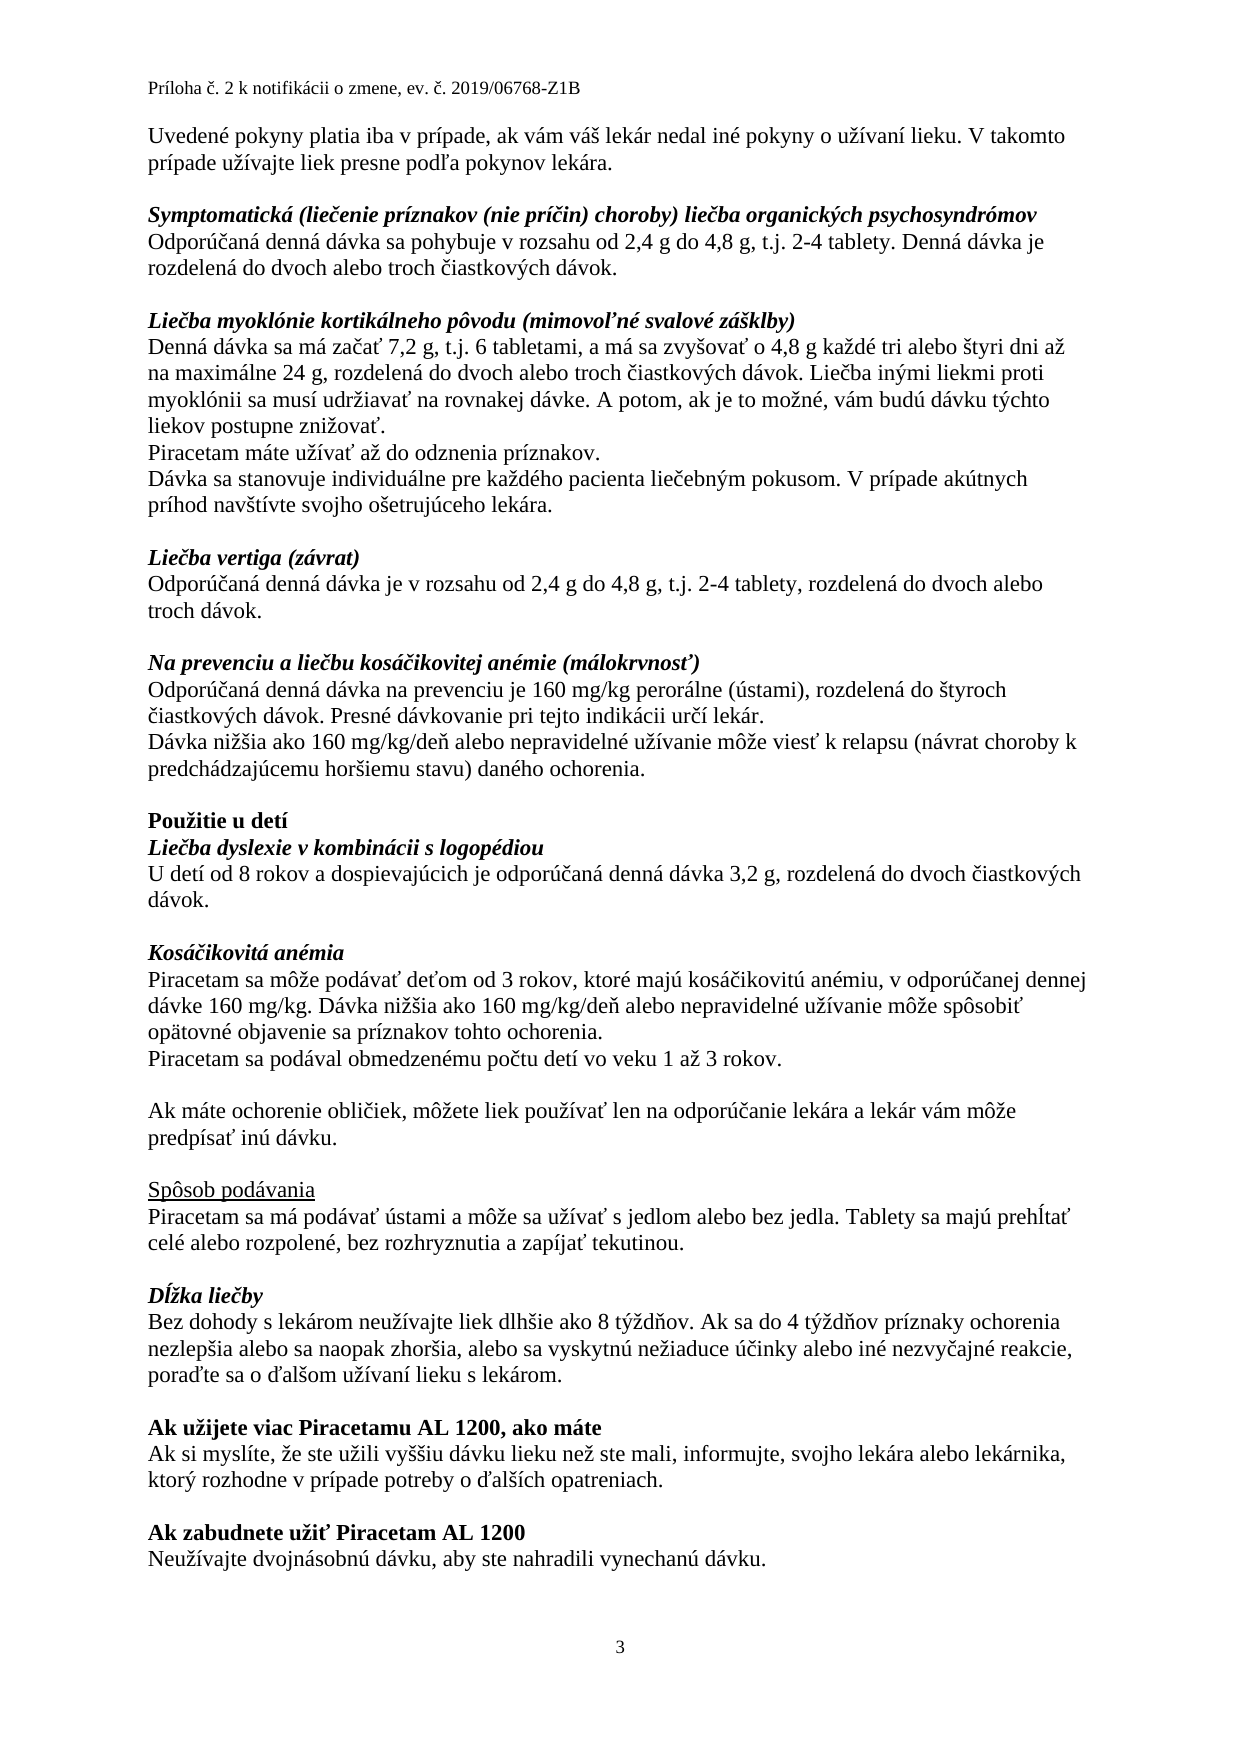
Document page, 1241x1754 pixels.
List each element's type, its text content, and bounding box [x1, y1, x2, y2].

text Liečba myoklónie kortikálneho pôvodu (mimovoľné svalové zášklby) [148, 307, 1092, 333]
text Odporúčaná denná dávka sa pohybuje v rozsahu od 2,4 g do 4,8 g, t.j. 2-4 tablety. Denná dávka je rozdelená do dvoch alebo troch čiastkových dávok. [148, 228, 1092, 280]
text Dávka nižšia ako 160 mg/kg/deň alebo nepravidelné užívanie môže viesť k relapsu (návrat choroby k predchádzajúcemu horšiemu stavu) daného ochorenia. [148, 728, 1092, 781]
text Ak máte ochorenie obličiek, môžete liek používať len na odporúčanie lekára a lekár vám môže predpísať inú dávku. [148, 1097, 1092, 1150]
text Dĺžka liečby [148, 1282, 1092, 1308]
text Spôsob podávania [148, 1176, 1092, 1203]
text Piracetam máte užívať až do odznenia príznakov. [148, 438, 1092, 465]
text Piracetam sa má podávať ústami a môže sa užívať s jedlom alebo bez jedla. Tablety sa majú prehĺtať celé alebo rozpolené, bez rozhryznutia a zapíjať tekutinou. [148, 1203, 1092, 1256]
text Symptomatická (liečenie príznakov (nie príčin) choroby) liečba organických psychosyndrómov [148, 201, 1092, 228]
text Odporúčaná denná dávka na prevenciu je 160 mg/kg perorálne (ústami), rozdelená do štyroch čiastkových dávok. Presné dávkovanie pri tejto indikácii určí lekár. [148, 676, 1092, 728]
text Bez dohody s lekárom neužívajte liek dlhšie ako 8 týždňov. Ak sa do 4 týždňov príznaky ochorenia nezlepšia alebo sa naopak zhoršia, alebo sa vyskytnú nežiaduce účinky alebo iné nezvyčajné reakcie, poraďte sa o ďalšom užívaní lieku s lekárom. [148, 1308, 1092, 1387]
text Odporúčaná denná dávka je v rozsahu od 2,4 g do 4,8 g, t.j. 2-4 tablety, rozdelená do dvoch alebo troch dávok. [148, 570, 1092, 623]
text Denná dávka sa má začať 7,2 g, t.j. 6 tabletami, a má sa zvyšovať o 4,8 g každé tri alebo štyri dni až na maximálne 24 g, rozdelená do dvoch alebo troch čiastkových dávok. Liečba inými liekmi proti myoklónii sa musí udržiavať na rovnakej dávke. A potom, ak je to možné, vám budú dávku týchto liekov postupne znižovať. [148, 333, 1092, 438]
text Neužívajte dvojnásobnú dávku, aby ste nahradili vynechanú dávku. [148, 1545, 1092, 1572]
text Liečba dyslexie v kombinácii s logopédiou [148, 834, 1092, 860]
text Liečba vertiga (závrat) [148, 544, 1092, 570]
text Na prevenciu a liečbu kosáčikovitej anémie (málokrvnosť) [148, 649, 1092, 676]
text Použitie u detí [148, 807, 1092, 834]
text Piracetam sa podával obmedzenému počtu detí vo veku 1 až 3 rokov. [148, 1045, 1092, 1071]
text Piracetam sa môže podávať deťom od 3 rokov, ktoré majú kosáčikovitú anémiu, v odporúčanej dennej dávke 160 mg/kg. Dávka nižšia ako 160 mg/kg/deň alebo nepravidelné užívanie môže spôsobiť opätovné objavenie sa príznakov tohto ochorenia. [148, 966, 1092, 1045]
text Dávka sa stanovuje individuálne pre každého pacienta liečebným pokusom. V prípade akútnych príhod navštívte svojho ošetrujúceho lekára. [148, 465, 1092, 518]
text Kosáčikovitá anémia [148, 939, 1092, 966]
text U detí od 8 rokov a dospievajúcich je odporúčaná denná dávka 3,2 g, rozdelená do dvoch čiastkových dávok. [148, 860, 1092, 913]
text Ak si myslíte, že ste užili vyššiu dávku lieku než ste mali, informujte, svojho lekára alebo lekárnika, ktorý rozhodne v prípade potreby o ďalších opatreniach. [148, 1440, 1092, 1493]
subtitle Ak zabudnete užiť Piracetam AL 1200 [148, 1519, 1092, 1545]
text Uvedené pokyny platia iba v prípade, ak vám váš lekár nedal iné pokyny o užívaní lieku. V takomto prípade užívajte liek presne podľa pokynov lekára. [148, 122, 1092, 175]
subtitle Ak užijete viac Piracetamu AL 1200, ako máte [148, 1414, 1092, 1440]
